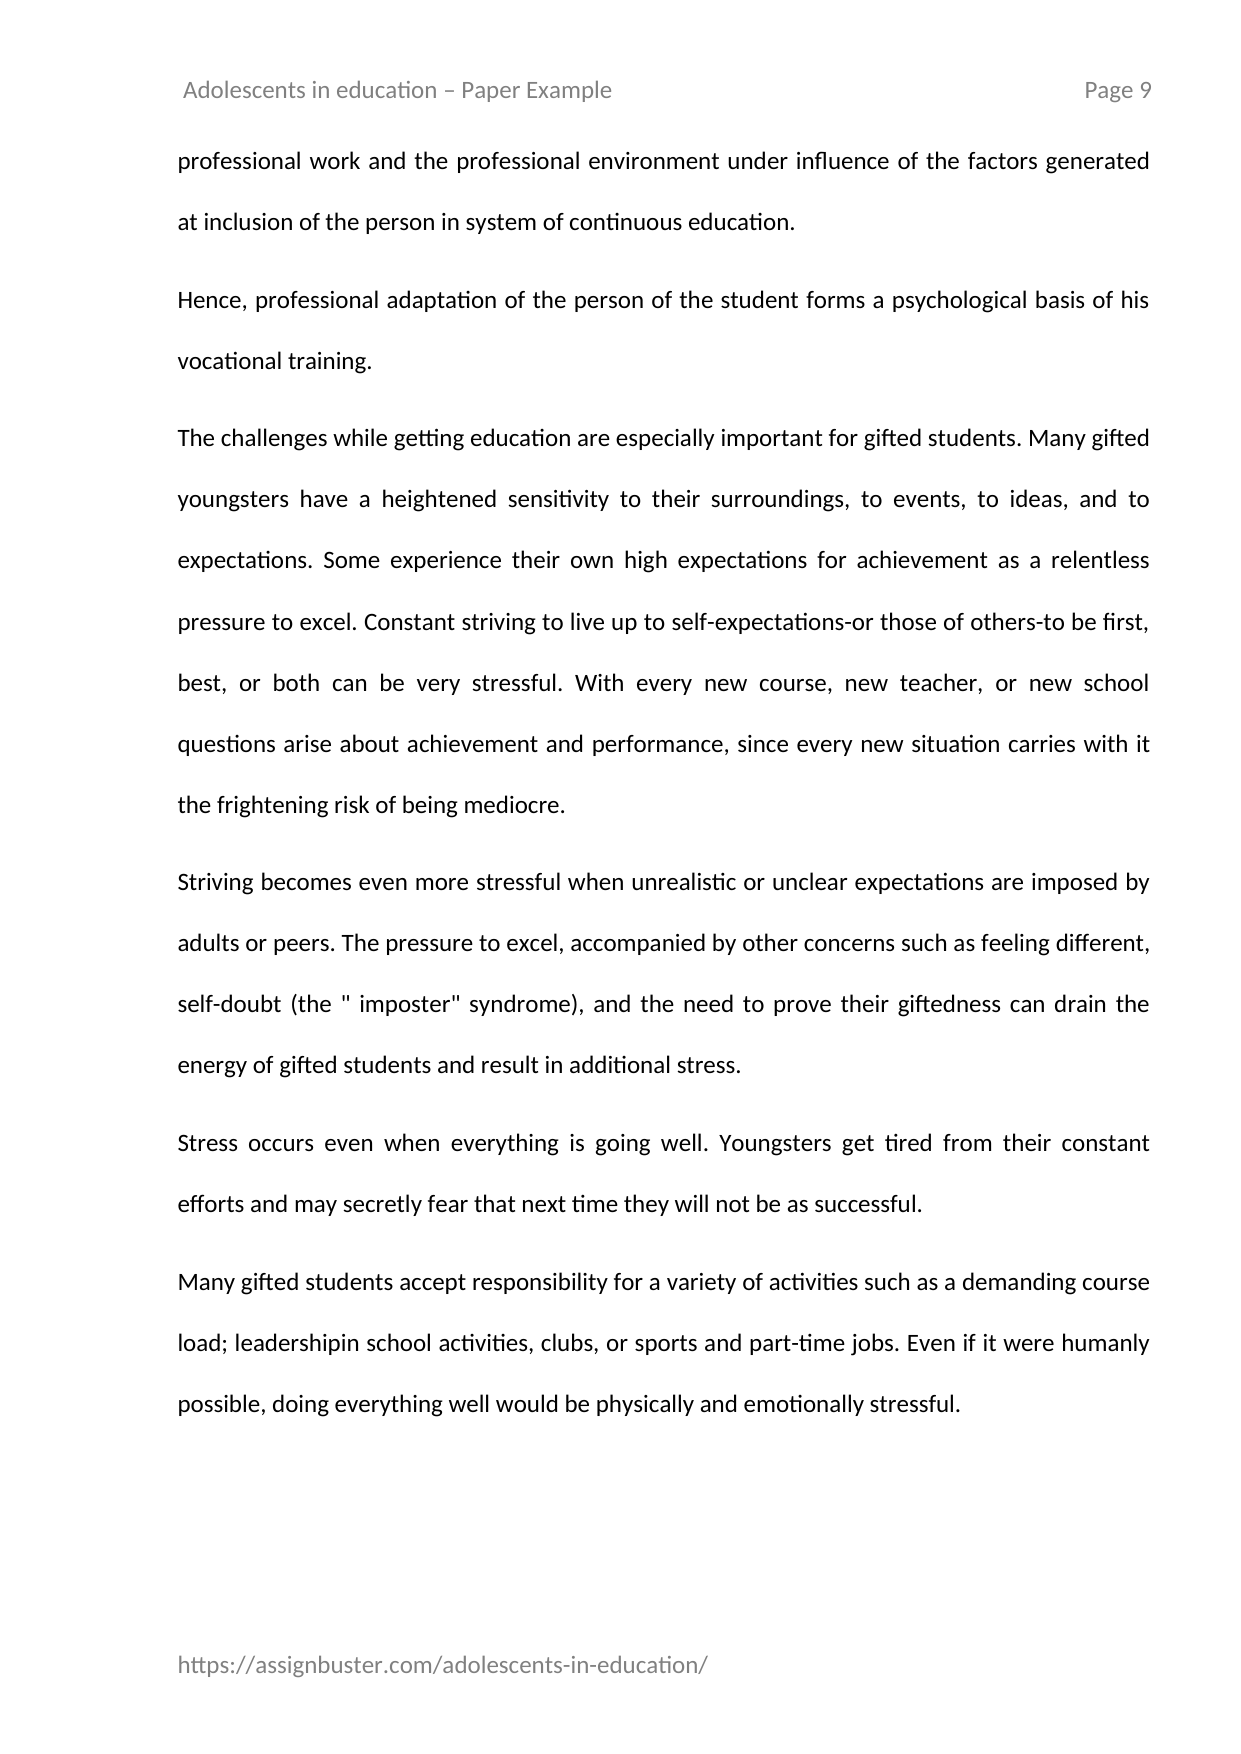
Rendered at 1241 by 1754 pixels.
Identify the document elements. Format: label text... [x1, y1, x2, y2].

text Stress occurs even when everything is going well. Youngsters get tired from their constant efforts and may secretly fear that next time they will not be as successful. [177, 1127, 1152, 1219]
text Striving becomes even more stressful when unrealistic or unclear expectations are imposed by adults or peers. The pressure to excel, accompanied by other concerns such as feeling different, self-doubt (the " imposter" syndrome), and the need to prove their giftedness can drain the energy of gifted students and result in additional stress. [177, 866, 1152, 1080]
text Many gifted students accept responsibility for a variety of activities such as a demanding course load; leadershipin school activities, clubs, or sports and part-time jobs. Even if it were humanly possible, doing everything well would be physically and emotionally stressful. [177, 1266, 1152, 1419]
text Hence, professional adaptation of the person of the student forms a psychological basis of his vocational training. [177, 284, 1152, 375]
text The challenges while getting education are especially important for gifted students. Many gifted youngsters have a heightened sensitivity to their surroundings, to events, to ideas, and to expectations. Some experience their own high expectations for achievement as a relentless pressure to excel. Constant striving to live up to self-expectations-or those of others-to be first, best, or both can be very stressful. With every new course, new teacher, or new school questions arise about achievement and performance, since every new situation carries with it the frightening risk of being mediocre. [177, 422, 1152, 819]
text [177, 145, 1152, 237]
